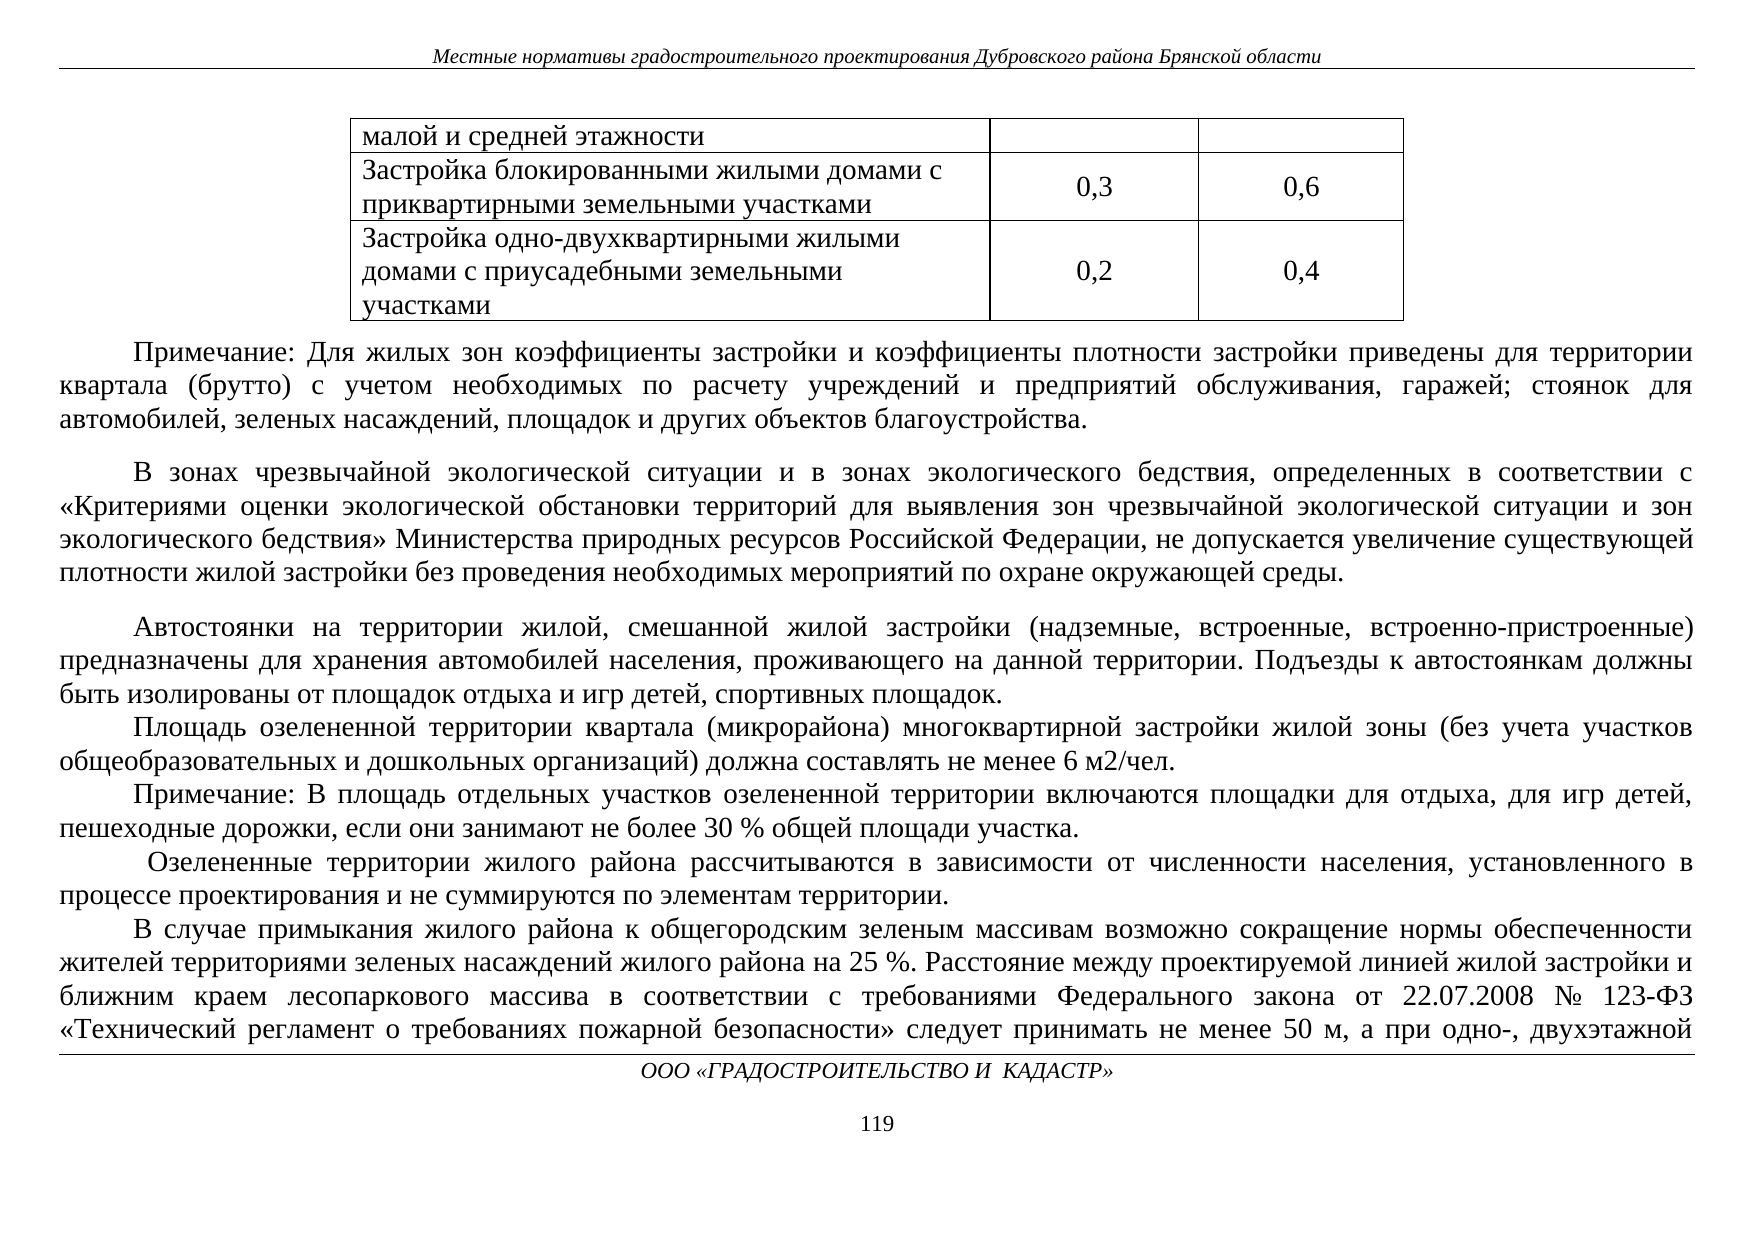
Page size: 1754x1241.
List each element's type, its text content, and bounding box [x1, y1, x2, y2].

text Примечание: Для жилых зон коэффициенты застройки и коэффициенты плотности застройки приведены для территории квартала (брутто) с учетом необходимых по расчету учреждений и предприятий обслуживания, гаражей; стоянок для автомобилей, зеленых насаждений, площадок и других объектов благоустройства. [59, 334, 1695, 434]
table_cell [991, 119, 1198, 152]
text Примечание: В площадь отдельных участков озелененной территории включаются площадки для отдыха, для игр детей, пешеходные дорожки, если они занимают не более 30 % общей площади участка. [59, 777, 1695, 844]
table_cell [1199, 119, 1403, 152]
text Автостоянки на территории жилой, смешанной жилой застройки (надземные, встроенные, встроенно-пристроенные) предназначены для хранения автомобилей населения, проживающего на данной территории. Подъезды к автостоянкам должны быть изолированы от площадок отдыха и игр детей, спортивных площадок. [59, 609, 1695, 709]
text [59, 911, 1695, 1045]
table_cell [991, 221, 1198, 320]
text Площадь озелененной территории квартала (микрорайона) многоквартирной застройки жилой зоны (без учета участков общеобразовательных и дошкольных организаций) должна составлять не менее 6 м2/чел. [59, 709, 1695, 777]
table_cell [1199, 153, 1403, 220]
text В зонах чрезвычайной экологической ситуации и в зонах экологического бедствия, определенных в соответствии с «Критериями оценки экологической обстановки территорий для выявления зон чрезвычайной экологической ситуации и зон экологического бедствия» Министерства природных ресурсов Российской Федерации, не допускается увеличение существующей плотности жилой застройки без проведения необходимых мероприятий по охране окружающей среды. [59, 455, 1695, 588]
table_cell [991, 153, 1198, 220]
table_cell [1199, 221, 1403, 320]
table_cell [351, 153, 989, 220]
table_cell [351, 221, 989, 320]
text Озелененные территории жилого района рассчитываются в зависимости от численности населения, установленного в процессе проектирования и не суммируются по элементам территории. [59, 844, 1695, 911]
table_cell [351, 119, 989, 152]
